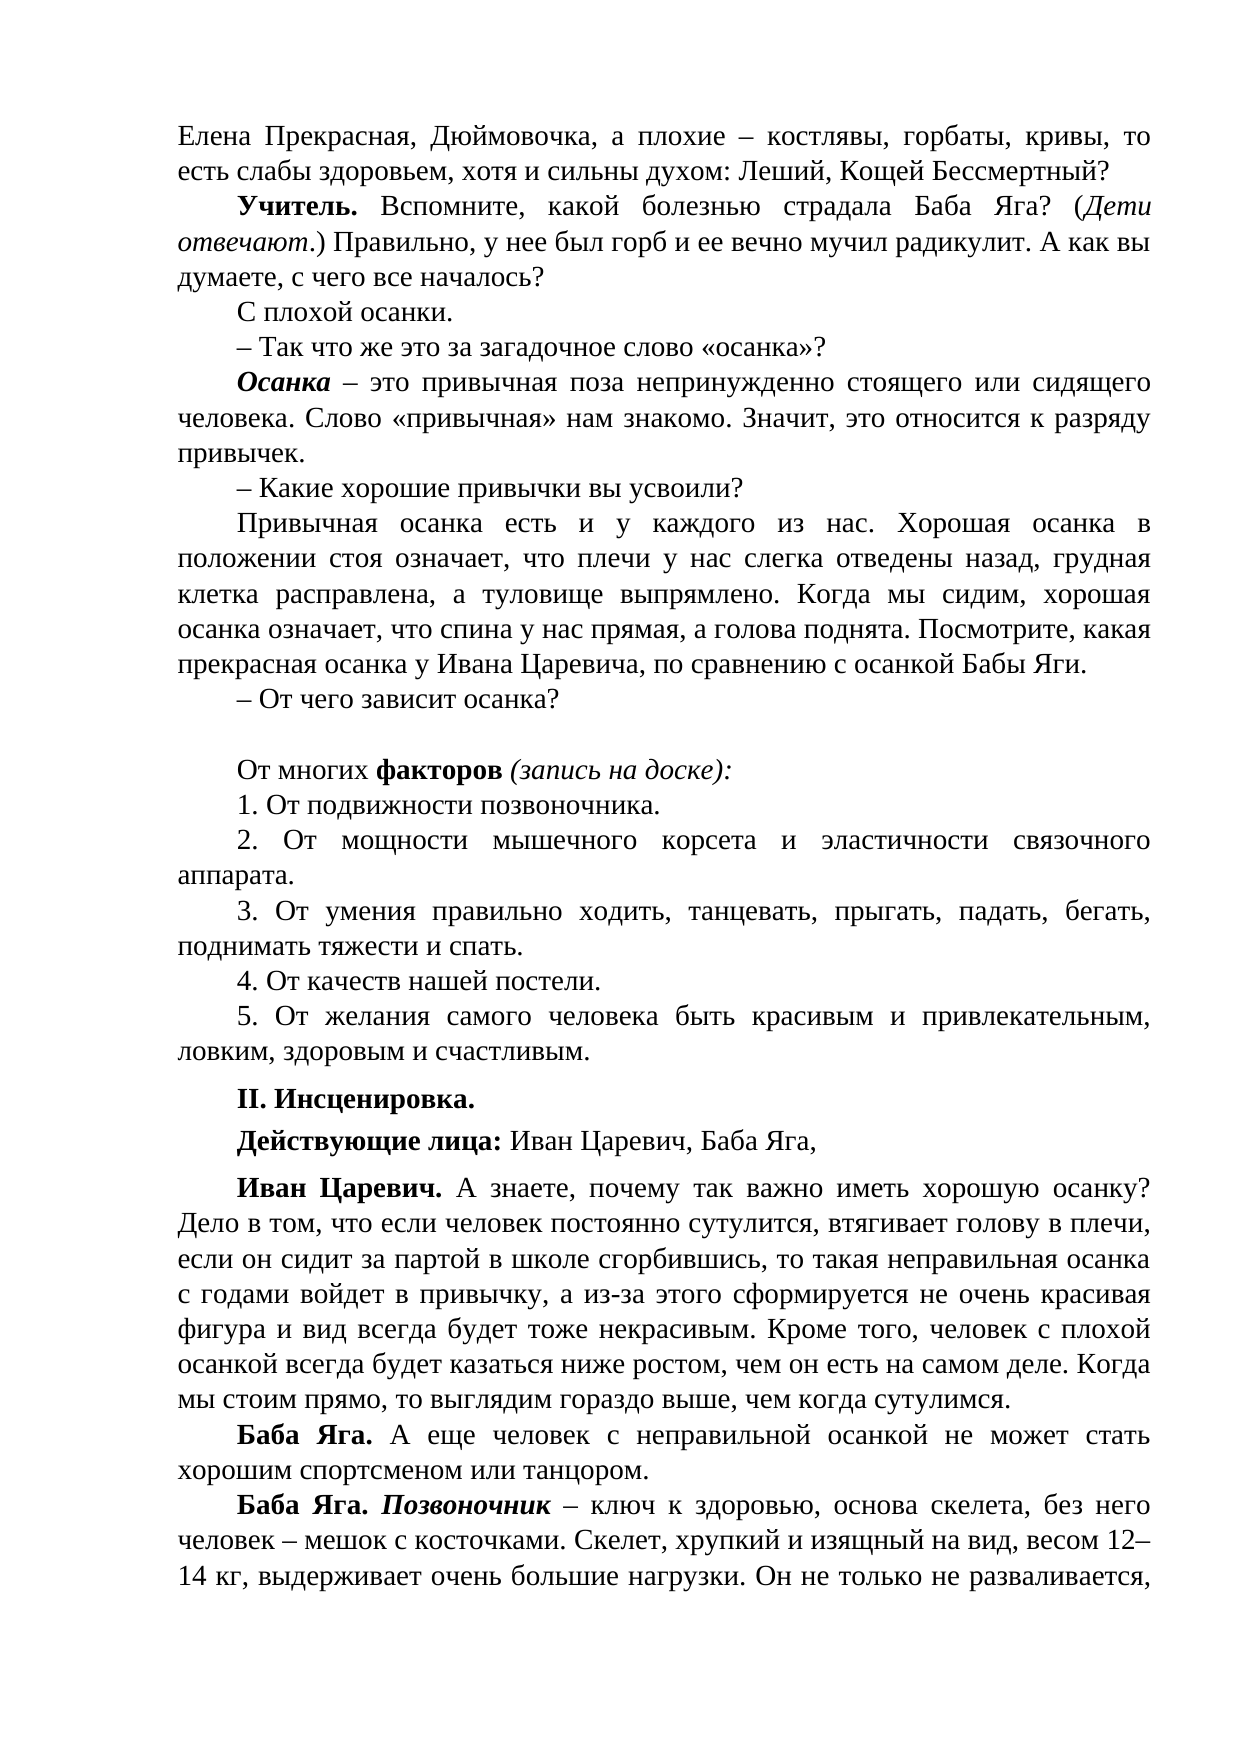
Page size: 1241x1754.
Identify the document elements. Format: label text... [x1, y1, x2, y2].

text – От чего зависит осанка? [177, 681, 1152, 715]
text Учитель. Вспомните, какой болезнью страдала Баба Яга? (Дети отвечают.) Правильно, у нее был горб и ее вечно мучил радикулит. А как вы думаете, с чего все началось? [177, 188, 1152, 292]
text Иван Царевич. А знаете, почему так важно иметь хорошую осанку? Дело в том, что если человек постоянно сутулится, втягивает голову в плечи, если он сидит за партой в школе сгорбившись, то такая неправильная осанка с годами войдет в привычку, а из-за этого сформируется не очень красивая фигура и вид всегда будет тоже некрасивым. Кроме того, человек с плохой осанкой всегда будет казаться ниже ростом, чем он есть на самом деле. Когда мы стоим прямо, то выглядим гораздо выше, чем когда сутулимся. [177, 1170, 1152, 1415]
text Баба Яга. А еще человек с неправильной осанкой не может стать хорошим спортсменом или танцором. [177, 1417, 1152, 1486]
text Осанка – это привычная поза непринужденно стоящего или сидящего человека. Слово «привычная» нам знакомо. Значит, это относится к разряду привычек. [177, 364, 1152, 468]
text Привычная осанка есть и у каждого из нас. Хорошая осанка в положении стоя означает, что плечи у нас слегка отведены назад, грудная клетка расправлена, а туловище выпрямлено. Когда мы сидим, хорошая осанка означает, что спина у нас прямая, а голова поднята. Посмотрите, какая прекрасная осанка у Ивана Царевича, по сравнению с осанкой Бабы Яги. [177, 505, 1152, 680]
text 5. От желания самого человека быть красивым и привлекательным, ловким, здоровым и счастливым. [177, 998, 1152, 1067]
text 4. От качеств нашей постели. [177, 963, 1152, 997]
text – Какие хорошие привычки вы усвоили? [177, 470, 1152, 504]
text От многих факторов (запись на доске): [177, 752, 1152, 785]
text Действующие лица: Иван Царевич, Баба Яга, [177, 1123, 1152, 1156]
text – Так что же это за загадочное слово «осанка»? [177, 329, 1152, 363]
text 2. От мощности мышечного корсета и эластичности связочного аппарата. [177, 822, 1152, 891]
text II. Инсценировка. [177, 1081, 1152, 1115]
text 3. От умения правильно ходить, танцевать, прыгать, падать, бегать, поднимать тяжести и спать. [177, 893, 1152, 961]
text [177, 118, 1152, 187]
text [177, 1487, 1152, 1591]
text 1. От подвижности позвоночника. [177, 787, 1152, 821]
text С плохой осанки. [177, 294, 1152, 328]
